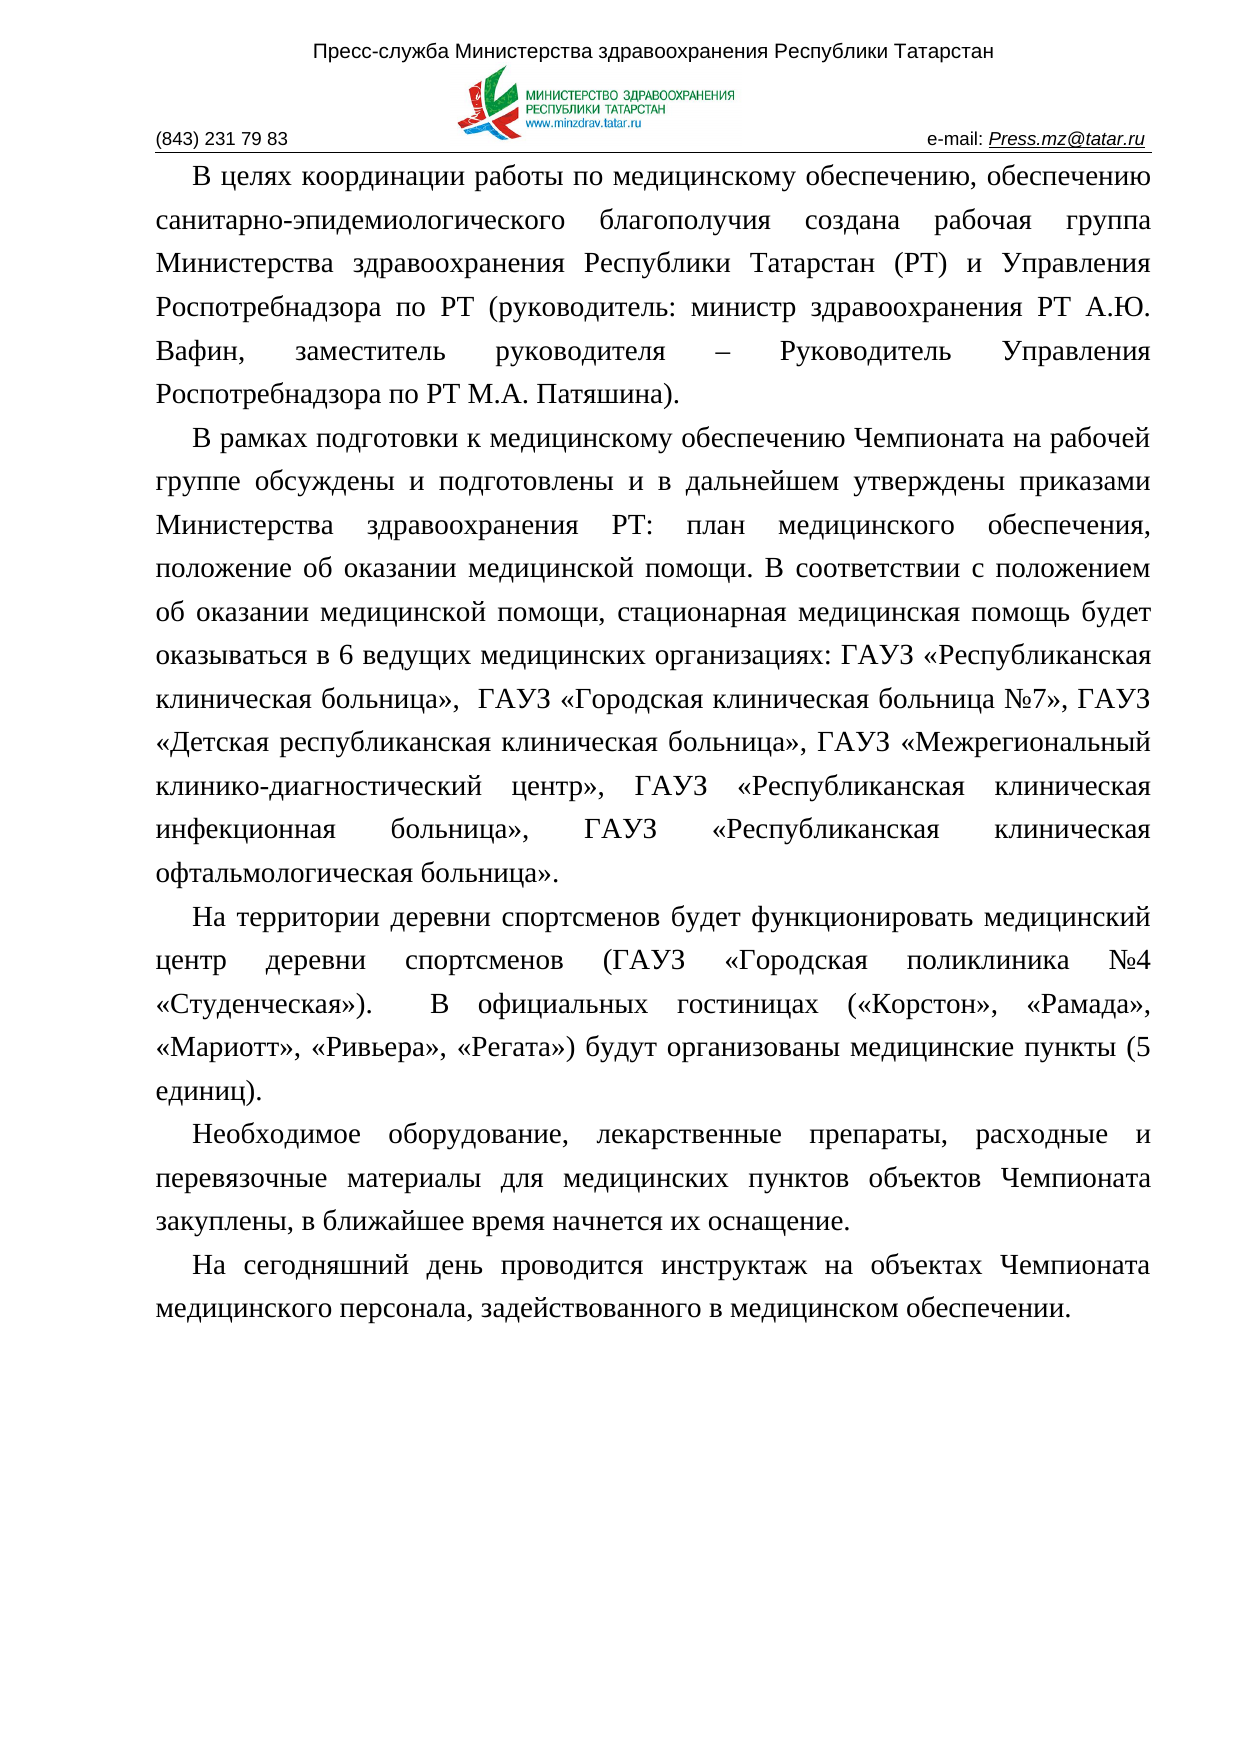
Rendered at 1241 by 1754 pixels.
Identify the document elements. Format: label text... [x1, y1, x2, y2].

picture [449, 62, 742, 146]
text В рамках подготовки к медицинскому обеспечению Чемпионата на рабочей группе обсуждены и подготовлены и в дальнейшем утверждены приказами Министерства здравоохранения РТ: план медицинского обеспечения, положение об оказании медицинской помощи. В соответствии с положением об оказании медицинской помощи, стационарная медицинская помощь будет оказываться в 6 ведущих медицинских организациях: ГАУЗ «Республиканская клиническая больница», ГАУЗ «Городская клиническая больница №7», ГАУЗ «Детская республиканская клиническая больница», ГАУЗ «Межрегиональный клинико-диагностический центр», ГАУЗ «Республиканская клиническая инфекционная больница», ГАУЗ «Республиканская клиническая офтальмологическая больница». [155, 420, 1152, 889]
text На территории деревни спортсменов будет функционировать медицинский центр деревни спортсменов (ГАУЗ «Городская поликлиника №4 «Студенческая»). В официальных гостиницах («Корстон», «Рамада», «Мариотт», «Ривьера», «Регата») будут организованы медицинские пункты (5 единиц). [155, 899, 1152, 1106]
text На сегодняшний день проводится инструктаж на объектах Чемпионата медицинского персонала, задействованного в медицинском обеспечении. [155, 1247, 1152, 1324]
text Необходимое оборудование, лекарственные препараты, расходные и перевязочные материалы для медицинских пунктов объектов Чемпионата закуплены, в ближайшее время начнется их оснащение. [155, 1116, 1152, 1237]
text В целях координации работы по медицинскому обеспечению, обеспечению санитарно-эпидемиологического благополучия создана рабочая группа Министерства здравоохранения Республики Татарстан (РТ) и Управления Роспотребнадзора по РТ (руководитель: министр здравоохранения РТ А.Ю. Вафин, заместитель руководителя – Руководитель Управления Роспотребнадзора по РТ М.А. Патяшина). [155, 158, 1152, 410]
